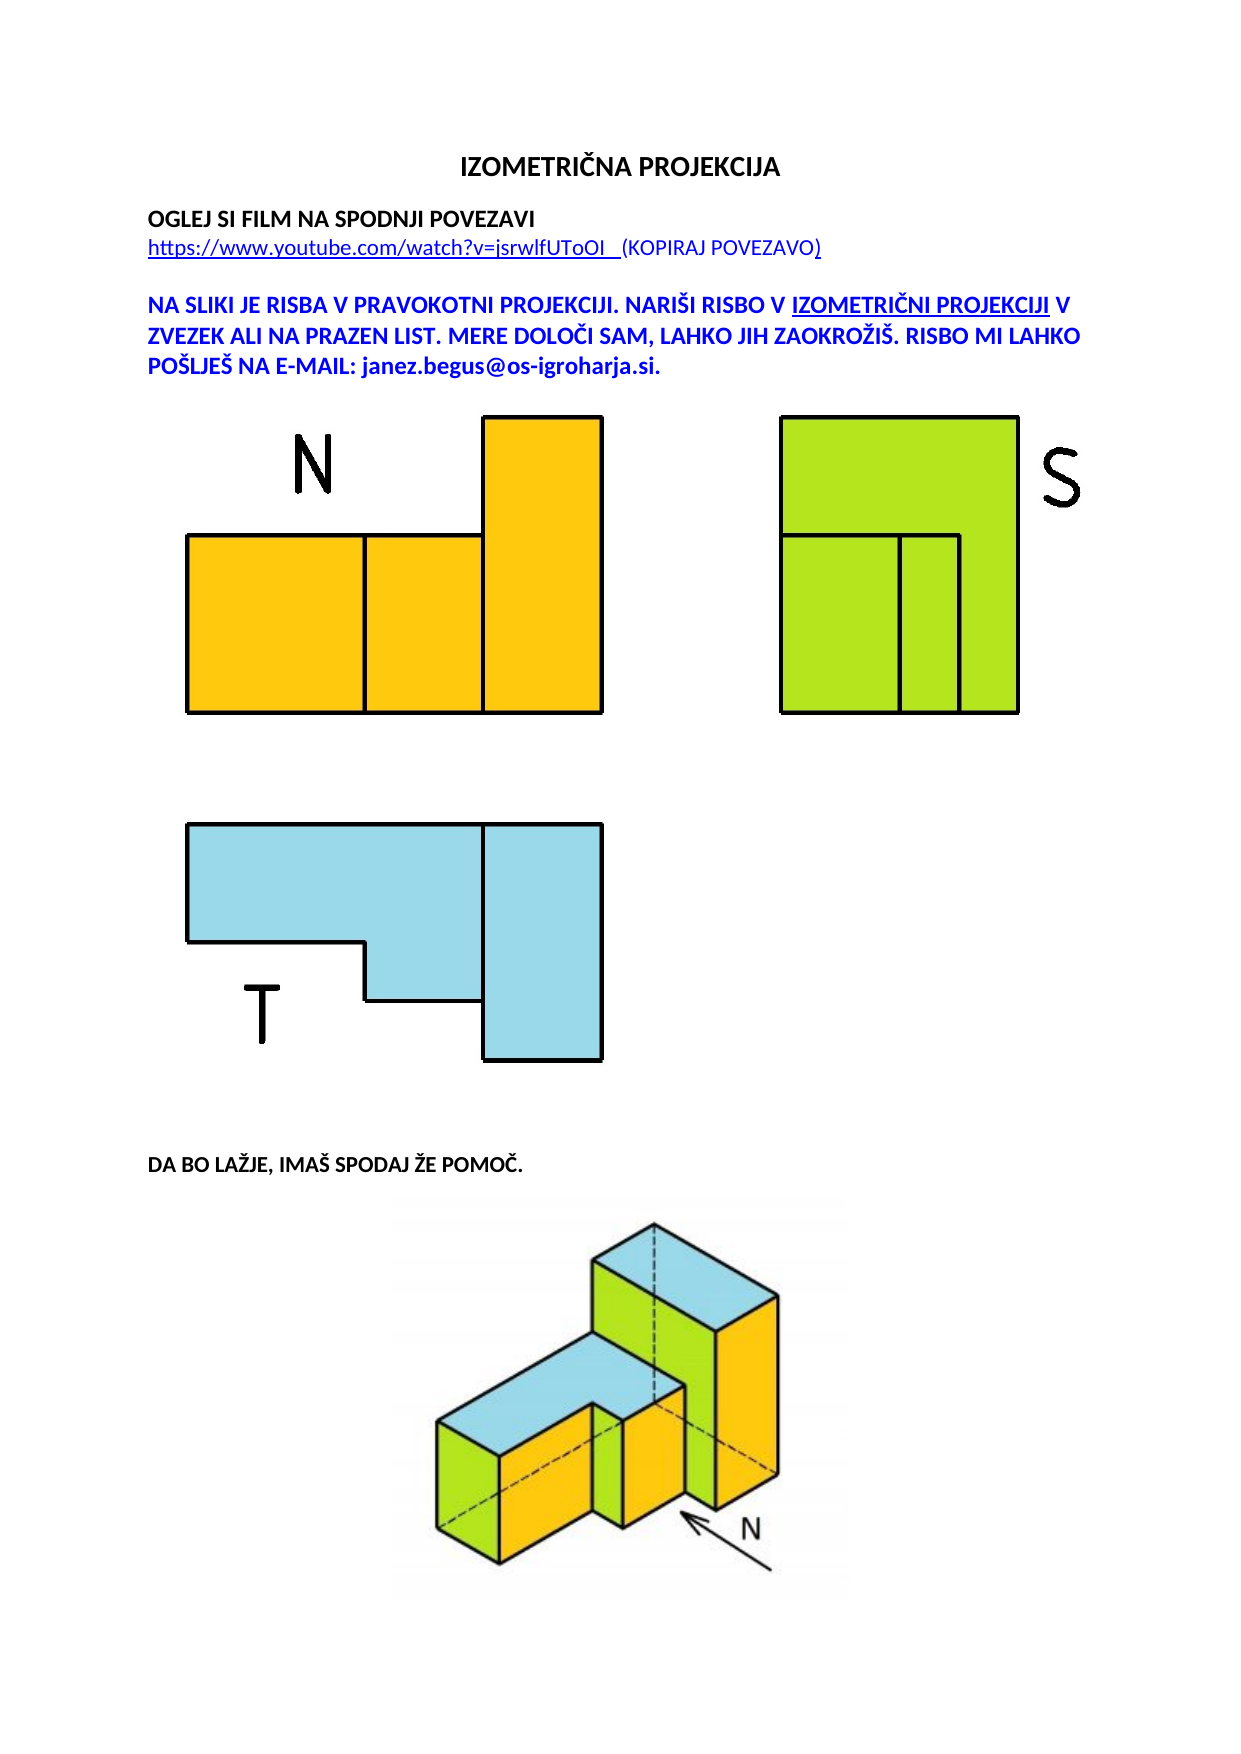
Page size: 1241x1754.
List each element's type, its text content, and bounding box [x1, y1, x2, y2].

text NA SLIKI JE RISBA V PRAVOKOTNI PROJEKCIJI. NARIŠI RISBO V IZOMETRIČNI PROJEKCIJI V ZVEZEK ALI NA PRAZEN LIST. MERE DOLOČI SAM, LAHKO JIH ZAOKROŽIŠ. RISBO MI LAHKO POŠLJEŠ NA E-MAIL: janez.begus@os-igroharja.si. [148, 289, 1093, 380]
text DA BO LAŽJE, IMAŠ SPODAJ ŽE POMOČ. [148, 1148, 1093, 1178]
text OGLEJ SI FILM NA SPODNJI POVEZAVI [148, 203, 1093, 233]
picture [391, 1197, 849, 1600]
text IZOMETRIČNA PROJEKCIJA [148, 148, 1093, 183]
picture [147, 380, 1135, 1148]
text https://www.youtube.com/watch?v=jsrwlfUToOI (KOPIRAJ POVEZAVO) [148, 233, 1093, 261]
